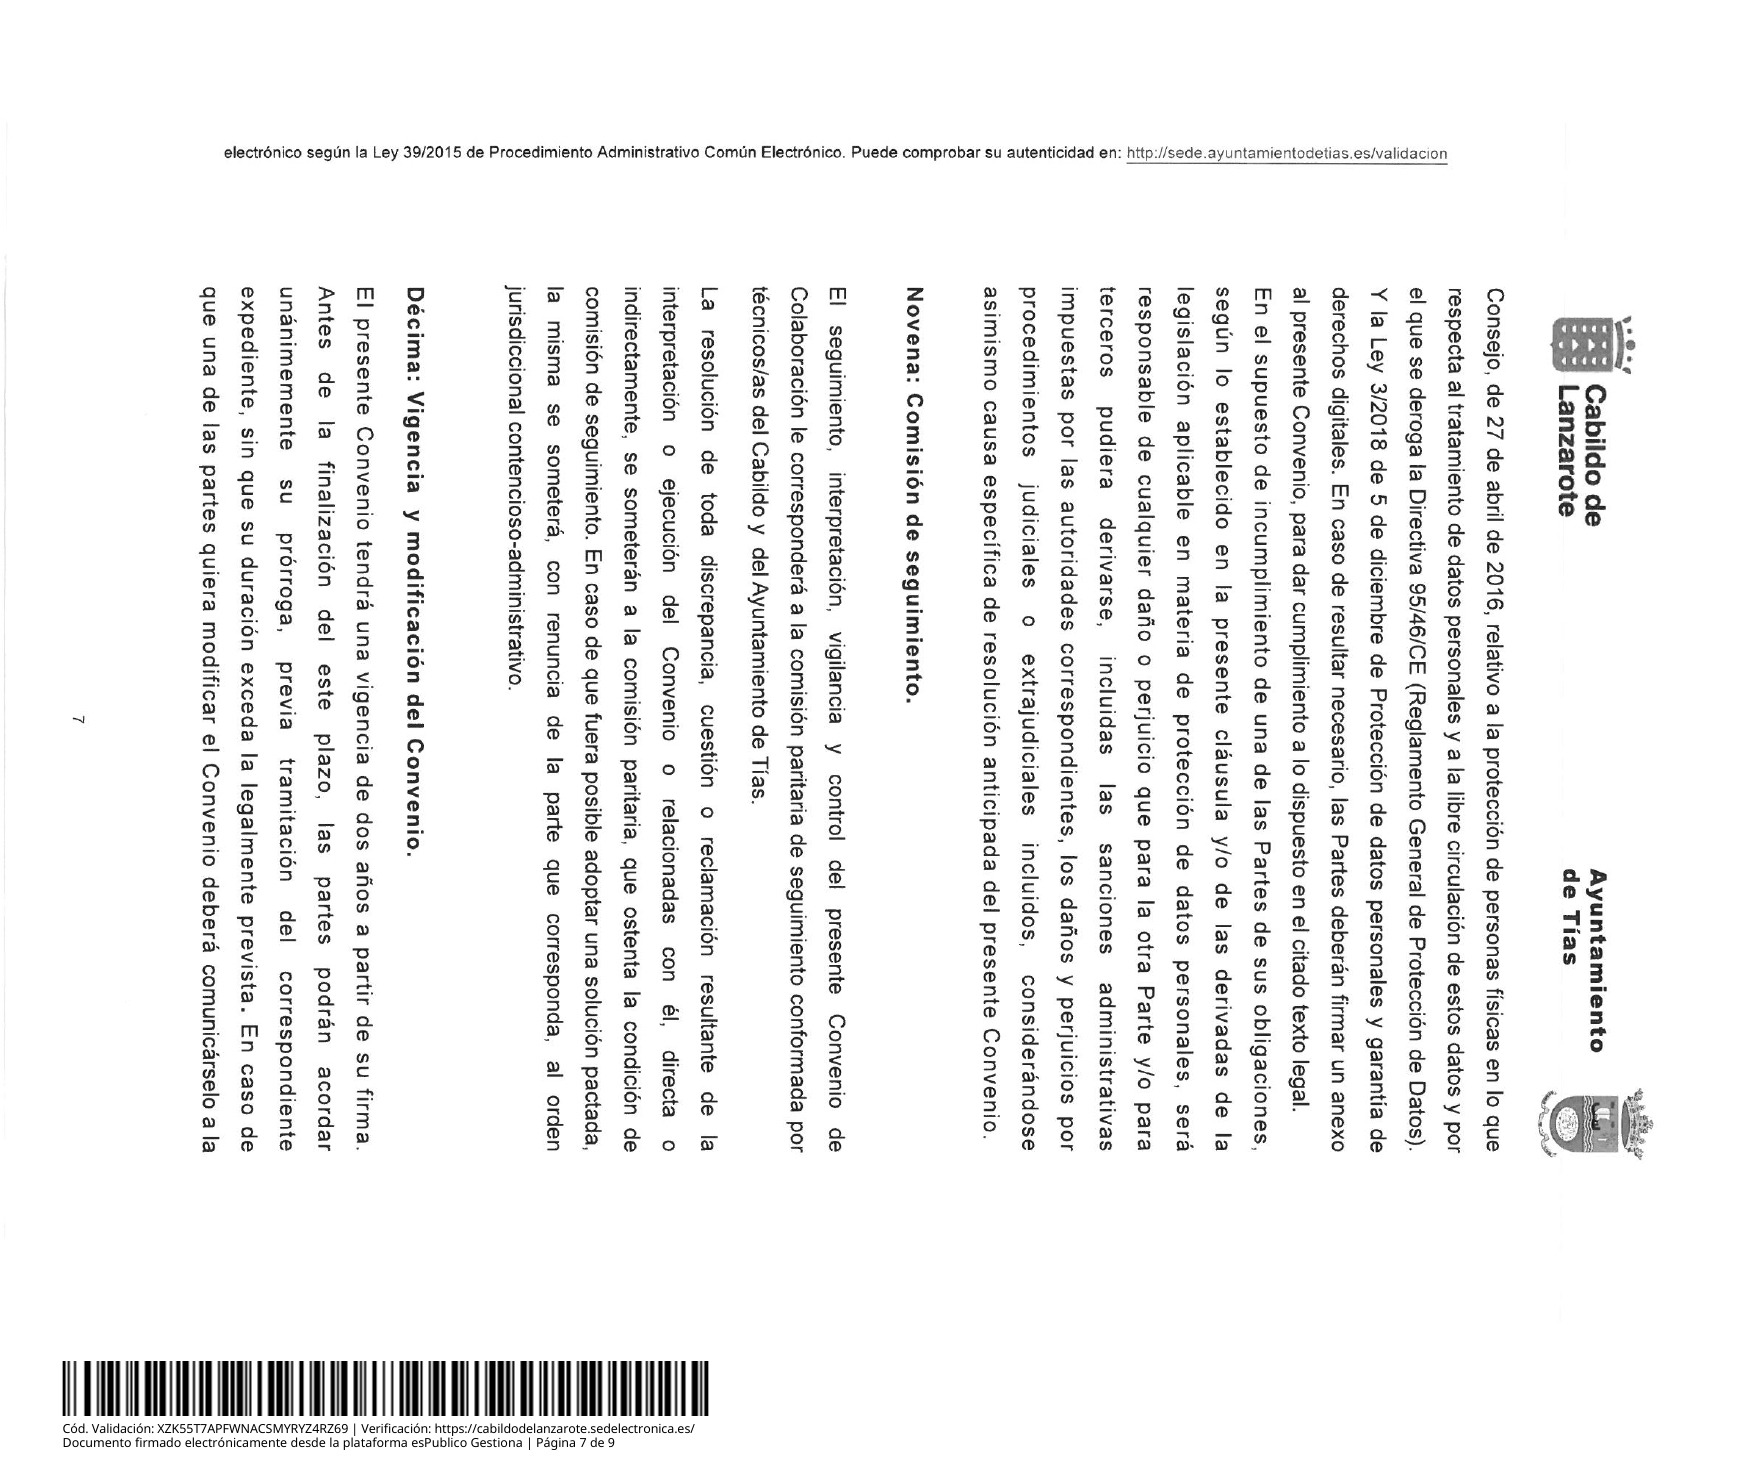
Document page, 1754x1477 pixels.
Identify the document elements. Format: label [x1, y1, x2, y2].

picture [1, 118, 1658, 1322]
picture [62, 1361, 709, 1416]
